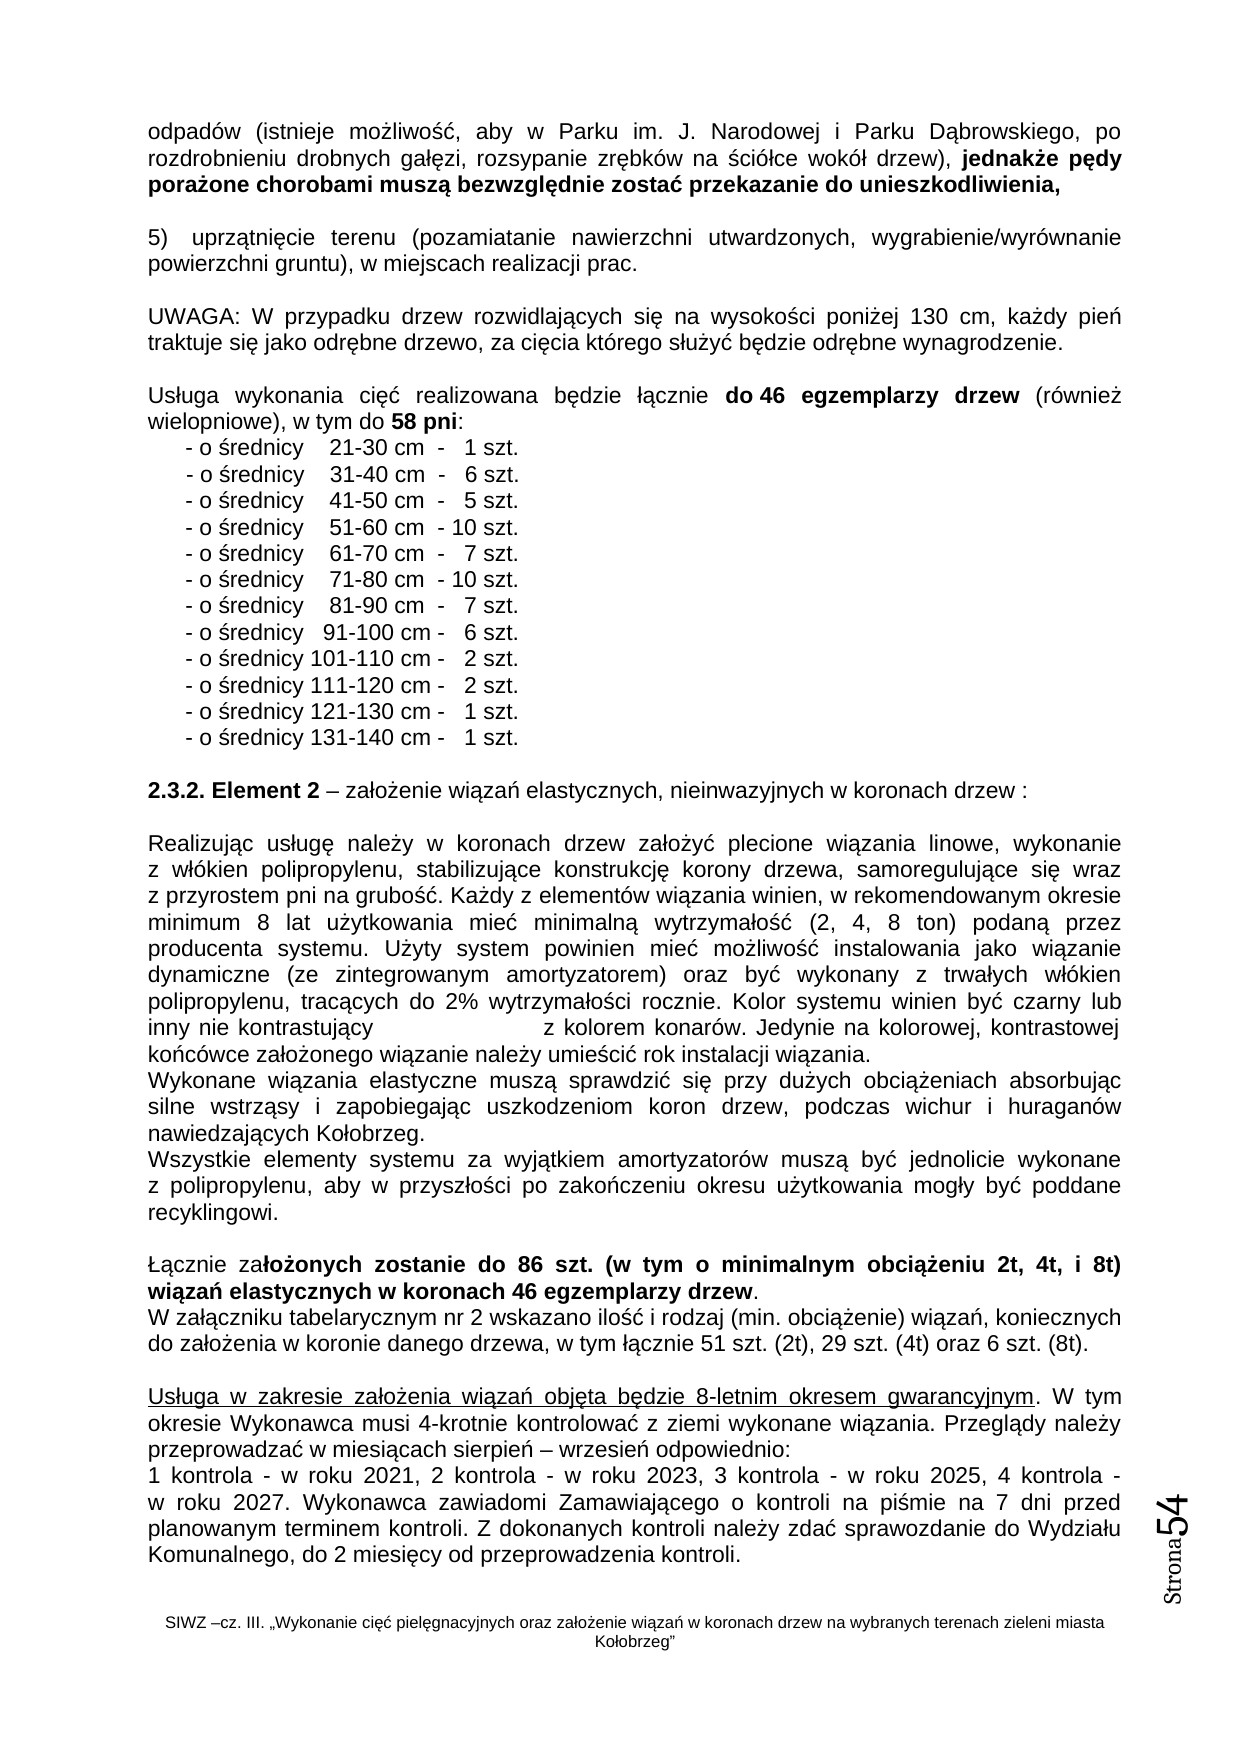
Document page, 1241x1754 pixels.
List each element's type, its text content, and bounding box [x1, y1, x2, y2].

text 2.3.2. Element 2 – założenie wiązań elastycznych, nieinwazyjnych w koronach drzew : [148, 777, 1122, 803]
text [148, 118, 1122, 197]
text - o średnicy 91-100 cm - 6 szt. [148, 619, 1122, 645]
text - o średnicy 121-130 cm - 1 szt. [148, 698, 1122, 724]
text - o średnicy 31-40 cm - 6 szt. [148, 461, 1122, 487]
text 1 kontrola - w roku 2021, 2 kontrola - w roku 2023, 3 kontrola - w roku 2025, 4 kontrola - w roku 2027. Wykonawca zawiadomi Zamawiającego o kontroli na piśmie na 7 dni przed planowanym terminem kontroli. Z dokonanych kontroli należy zdać sprawozdanie do Wydziału Komunalnego, do 2 miesięcy od przeprowadzenia kontroli. [148, 1462, 1122, 1568]
text - o średnicy 41-50 cm - 5 szt. [148, 487, 1122, 513]
text - o średnicy 131-140 cm - 1 szt. [148, 724, 1122, 751]
text Usługa w zakresie założenia wiązań objęta będzie 8-letnim okresem gwarancyjnym. W tym okresie Wykonawca musi 4-krotnie kontrolować z ziemi wykonane wiązania. Przeglądy należy przeprowadzać w miesiącach sierpień – wrzesień odpowiednio: [148, 1383, 1122, 1462]
text - o średnicy 21-30 cm - 1 szt. [148, 434, 1122, 461]
text Realizując usługę należy w koronach drzew założyć plecione wiązania linowe, wykonanie z włókien polipropylenu, stabilizujące konstrukcję korony drzewa, samoregulujące się wraz z przyrostem pni na grubość. Każdy z elementów wiązania winien, w rekomendowanym okresie minimum 8 lat użytkowania mieć minimalną wytrzymałość (2, 4, 8 ton) podaną przez producenta systemu. Użyty system powinien mieć możliwość instalowania jako wiązanie dynamiczne (ze zintegrowanym amortyzatorem) oraz być wykonany z trwałych włókien polipropylenu, tracących do 2% wytrzymałości rocznie. Kolor systemu winien być czarny lub inny nie kontrastujący z kolorem konarów. Jedynie na kolorowej, kontrastowej końcówce założonego wiązanie należy umieścić rok instalacji wiązania. [148, 830, 1122, 1067]
text UWAGA: W przypadku drzew rozwidlających się na wysokości poniżej 130 cm, każdy pień traktuje się jako odrębne drzewo, za cięcia którego służyć będzie odrębne wynagrodzenie. [148, 303, 1122, 355]
text - o średnicy 61-70 cm - 7 szt. [148, 540, 1122, 566]
text W załączniku tabelarycznym nr 2 wskazano ilość i rodzaj (min. obciążenie) wiązań, koniecznych do założenia w koronie danego drzewa, w tym łącznie 51 szt. (2t), 29 szt. (4t) oraz 6 szt. (8t). [148, 1304, 1122, 1357]
text - o średnicy 71-80 cm - 10 szt. [148, 566, 1122, 592]
text Wszystkie elementy systemu za wyjątkiem amortyzatorów muszą być jednolicie wykonane z polipropylenu, aby w przyszłości po zakończeniu okresu użytkowania mogły być poddane recyklingowi. [148, 1146, 1122, 1225]
text - o średnicy 51-60 cm - 10 szt. [148, 513, 1122, 540]
text Łącznie założonych zostanie do 86 szt. (w tym o minimalnym obciążeniu 2t, 4t, i 8t) wiązań elastycznych w koronach 46 egzemplarzy drzew. [148, 1251, 1122, 1304]
text - o średnicy 81-90 cm - 7 szt. [148, 592, 1122, 619]
text 5) uprzątnięcie terenu (pozamiatanie nawierzchni utwardzonych, wygrabienie/wyrównanie powierzchni gruntu), w miejscach realizacji prac. [148, 223, 1122, 276]
text Wykonane wiązania elastyczne muszą sprawdzić się przy dużych obciążeniach absorbując silne wstrząsy i zapobiegając uszkodzeniom koron drzew, podczas wichur i huraganów nawiedzających Kołobrzeg. [148, 1067, 1122, 1146]
text - o średnicy 101-110 cm - 2 szt. [148, 645, 1122, 672]
text - o średnicy 111-120 cm - 2 szt. [148, 672, 1122, 698]
text Usługa wykonania cięć realizowana będzie łącznie do 46 egzemplarzy drzew (również wielopniowe), w tym do 58 pni: [148, 382, 1122, 434]
